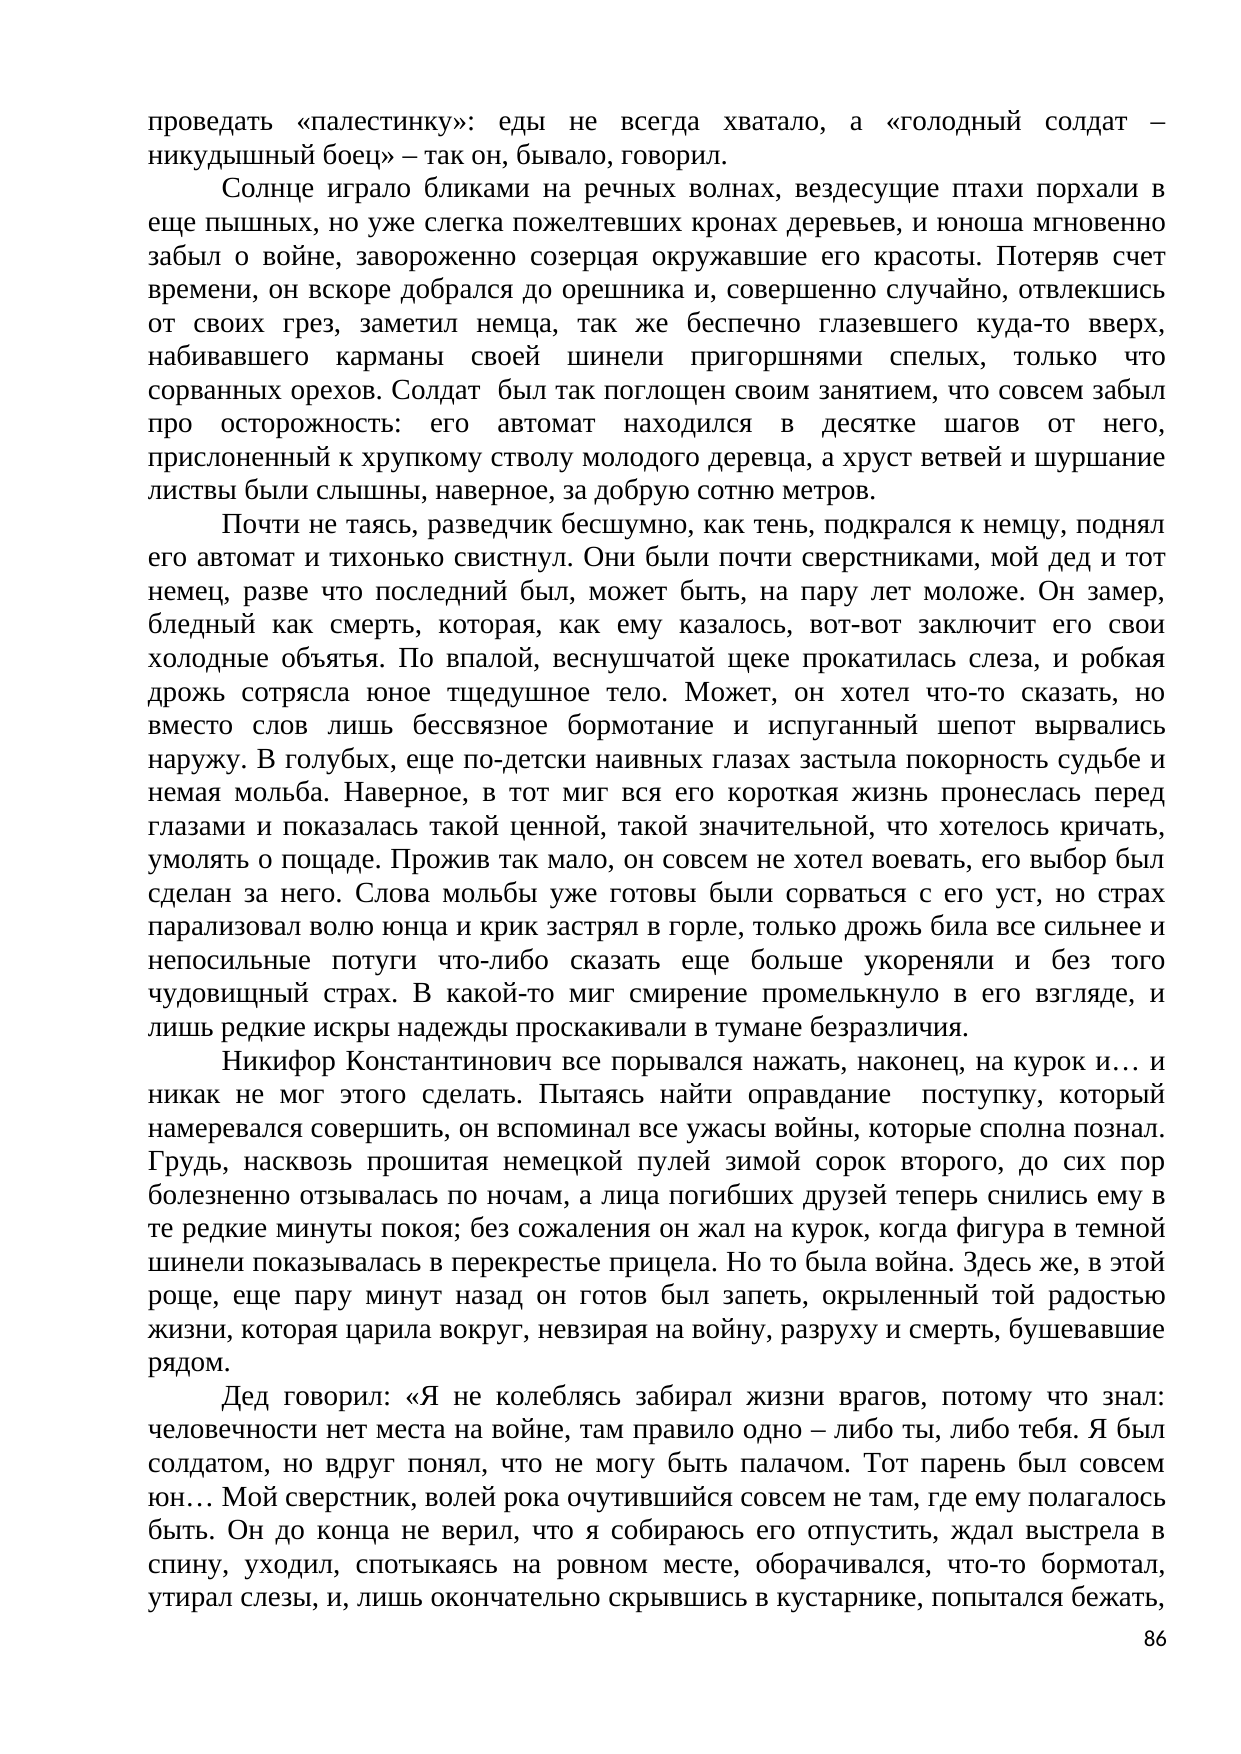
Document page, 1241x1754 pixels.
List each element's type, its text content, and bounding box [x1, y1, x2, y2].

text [148, 1378, 1167, 1613]
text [148, 103, 1167, 171]
text Никифор Константинович все порывался нажать, наконец, на курок и… и никак не мог этого сделать. Пытаясь найти оправдание поступку, который намеревался совершить, он вспоминал все ужасы войны, которые сполна познал. Грудь, насквозь прошитая немецкой пулей зимой сорок второго, до сих пор болезненно отзывалась по ночам, а лица погибших друзей теперь снились ему в те редкие минуты покоя; без сожаления он жал на курок, когда фигура в темной шинели показывалась в перекрестье прицела. Но то была война. Здесь же, в этой роще, еще пару минут назад он готов был запеть, окрыленный той радостью жизни, которая царила вокруг, невзирая на войну, разруху и смерть, бушевавшие рядом. [148, 1043, 1167, 1378]
text Солнце играло бликами на речных волнах, вездесущие птахи порхали в еще пышных, но уже слегка пожелтевших кронах деревьев, и юноша мгновенно забыл о войне, завороженно созерцая окружавшие его красоты. Потеряв счет времени, он вскоре добрался до орешника и, совершенно случайно, отвлекшись от своих грез, заметил немца, так же беспечно глазевшего куда-то вверх, набивавшего карманы своей шинели пригоршнями спелых, только что сорванных орехов. Солдат был так поглощен своим занятием, что совсем забыл про осторожность: его автомат находился в десятке шагов от него, прислоненный к хрупкому стволу молодого деревца, а хруст ветвей и шуршание листвы были слышны, наверное, за добрую сотню метров. [148, 171, 1167, 506]
text Почти не таясь, разведчик бесшумно, как тень, подкрался к немцу, поднял его автомат и тихонько свистнул. Они были почти сверстниками, мой дед и тот немец, разве что последний был, может быть, на пару лет моложе. Он замер, бледный как смерть, которая, как ему казалось, вот-вот заключит его свои холодные объятья. По впалой, веснушчатой щеке прокатилась слеза, и робкая дрожь сотрясла юное тщедушное тело. Может, он хотел что-то сказать, но вместо слов лишь бессвязное бормотание и испуганный шепот вырвались наружу. В голубых, еще по-детски наивных глазах застыла покорность судьбе и немая мольба. Наверное, в тот миг вся его короткая жизнь пронеслась перед глазами и показалась такой ценной, такой значительной, что хотелось кричать, умолять о пощаде. Прожив так мало, он совсем не хотел воевать, его выбор был сделан за него. Слова мольбы уже готовы были сорваться с его уст, но страх парализовал волю юнца и крик застрял в горле, только дрожь била все сильнее и непосильные потуги что-либо сказать еще больше укореняли и без того чудовищный страх. В какой-то миг смирение промелькнуло в его взгляде, и лишь редкие искры надежды проскакивали в тумане безразличия. [148, 506, 1167, 1043]
